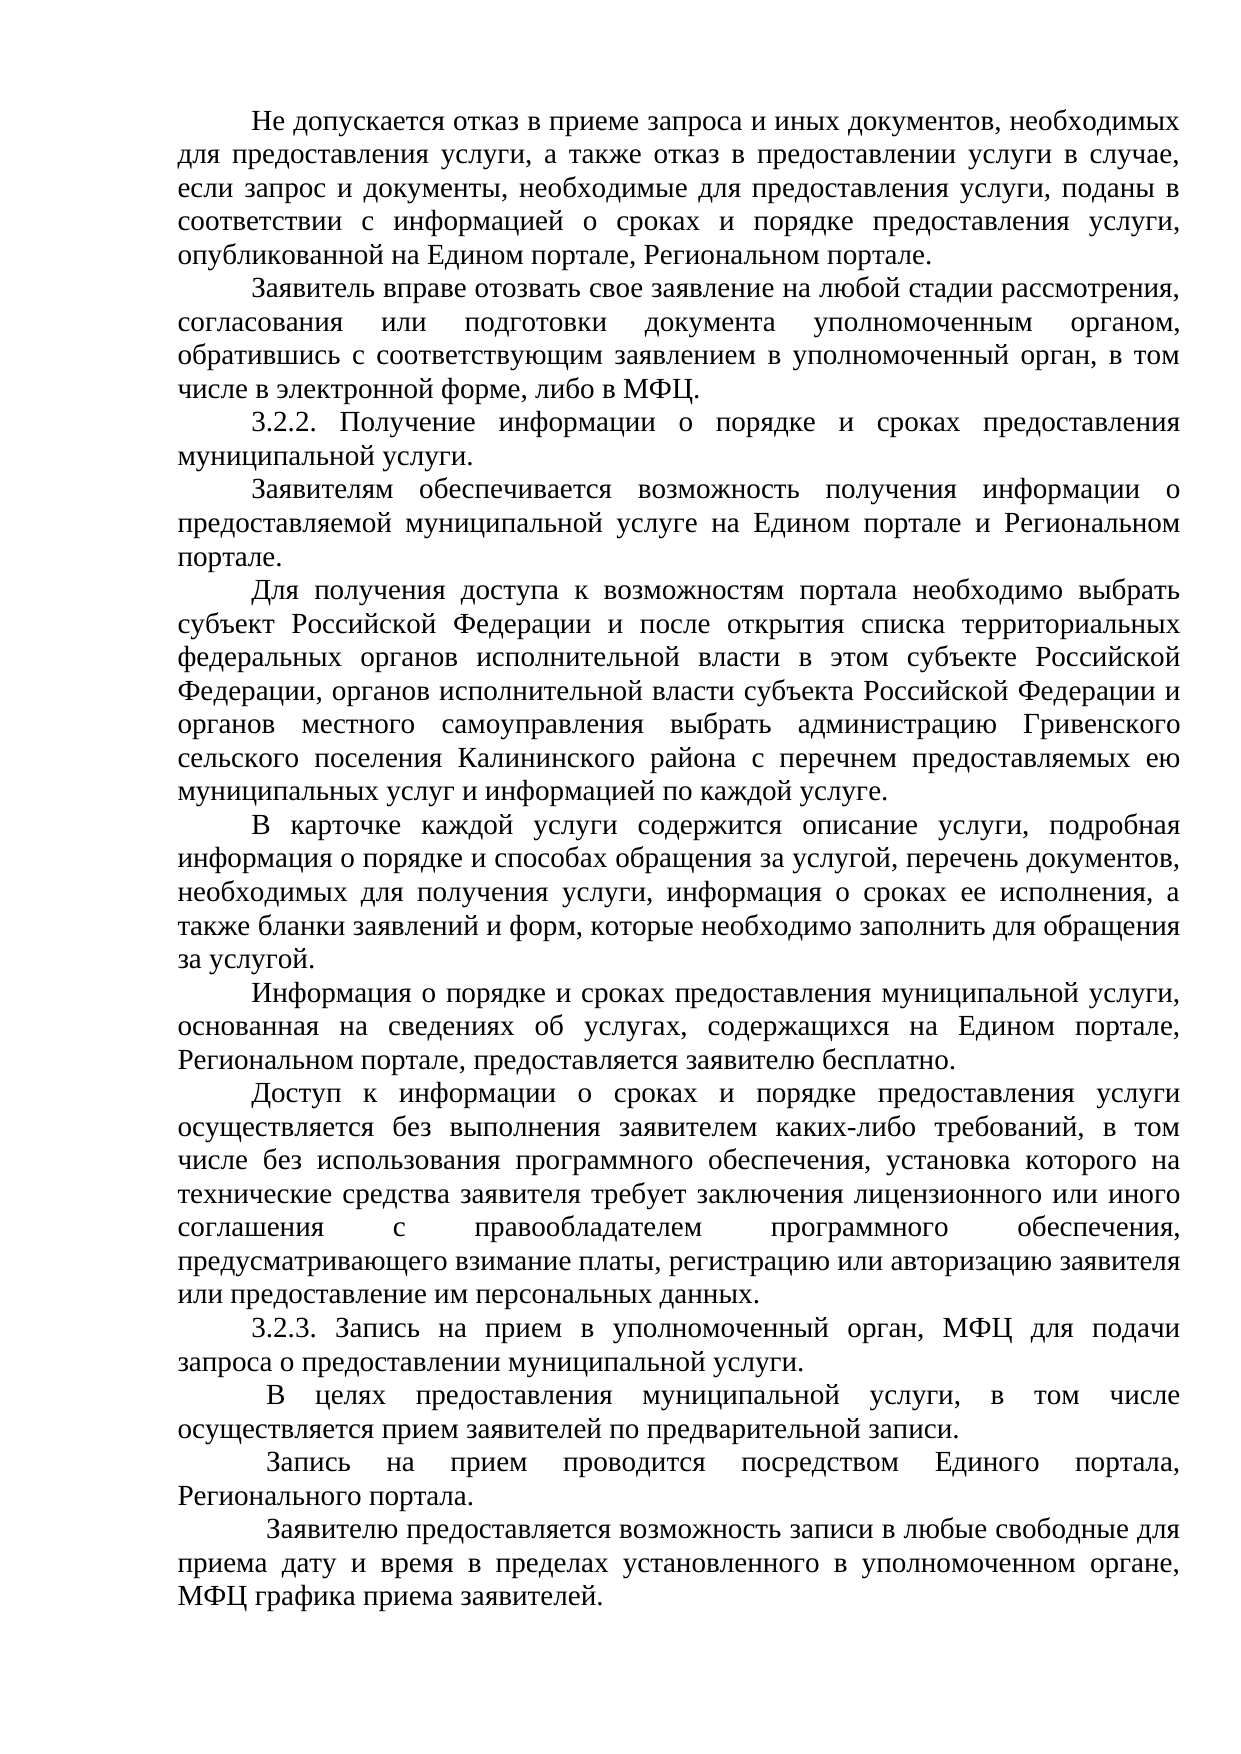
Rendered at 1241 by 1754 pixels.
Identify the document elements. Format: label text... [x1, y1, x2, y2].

text Заявитель вправе отозвать свое заявление на любой стадии рассмотрения, согласования или подготовки документа уполномоченным органом, обратившись с соответствующим заявлением в уполномоченный орган, в том числе в электронной форме, либо в МФЦ. [177, 270, 1181, 404]
text В карточке каждой услуги содержится описание услуги, подробная информация о порядке и способах обращения за услугой, перечень документов, необходимых для получения услуги, информация о сроках ее исполнения, а также бланки заявлений и форм, которые необходимо заполнить для обращения за услугой. [177, 807, 1181, 975]
text 3.2.3. Запись на прием в уполномоченный орган, МФЦ для подачи запроса о предоставлении муниципальной услуги. [177, 1310, 1181, 1377]
text Запись на прием проводится посредством Единого портала, Регионального портала. [177, 1444, 1181, 1511]
text Для получения доступа к возможностям портала необходимо выбрать субъект Российской Федерации и после открытия списка территориальных федеральных органов исполнительной власти в этом субъекте Российской Федерации, органов исполнительной власти субъекта Российской Федерации и органов местного самоуправления выбрать администрацию Гривенского сельского поселения Калининского района с перечнем предоставляемых ею муниципальных услуг и информацией по каждой услуге. [177, 572, 1181, 807]
text В целях предоставления муниципальной услуги, в том числе осуществляется прием заявителей по предварительной записи. [177, 1377, 1181, 1444]
text 3.2.2. Получение информации о порядке и сроках предоставления муниципальной услуги. [177, 404, 1181, 472]
text Информация о порядке и сроках предоставления муниципальной услуги, основанная на сведениях об услугах, содержащихся на Едином портале, Региональном портале, предоставляется заявителю бесплатно. [177, 975, 1181, 1075]
text Не допускается отказ в приеме запроса и иных документов, необходимых для предоставления услуги, а также отказ в предоставлении услуги в случае, если запрос и документы, необходимые для предоставления услуги, поданы в соответствии с информацией о сроках и порядке предоставления услуги, опубликованной на Едином портале, Региональном портале. [177, 103, 1181, 270]
text Заявителям обеспечивается возможность получения информации о предоставляемой муниципальной услуге на Едином портале и Региональном портале. [177, 472, 1181, 572]
text Заявителю предоставляется возможность записи в любые свободные для приема дату и время в пределах установленного в уполномоченном органе, МФЦ графика приема заявителей. [177, 1511, 1181, 1612]
text Доступ к информации о сроках и порядке предоставления услуги осуществляется без выполнения заявителем каких-либо требований, в том числе без использования программного обеспечения, установка которого на технические средства заявителя требует заключения лицензионного или иного соглашения с правообладателем программного обеспечения, предусматривающего взимание платы, регистрацию или авторизацию заявителя или предоставление им персональных данных. [177, 1075, 1181, 1310]
